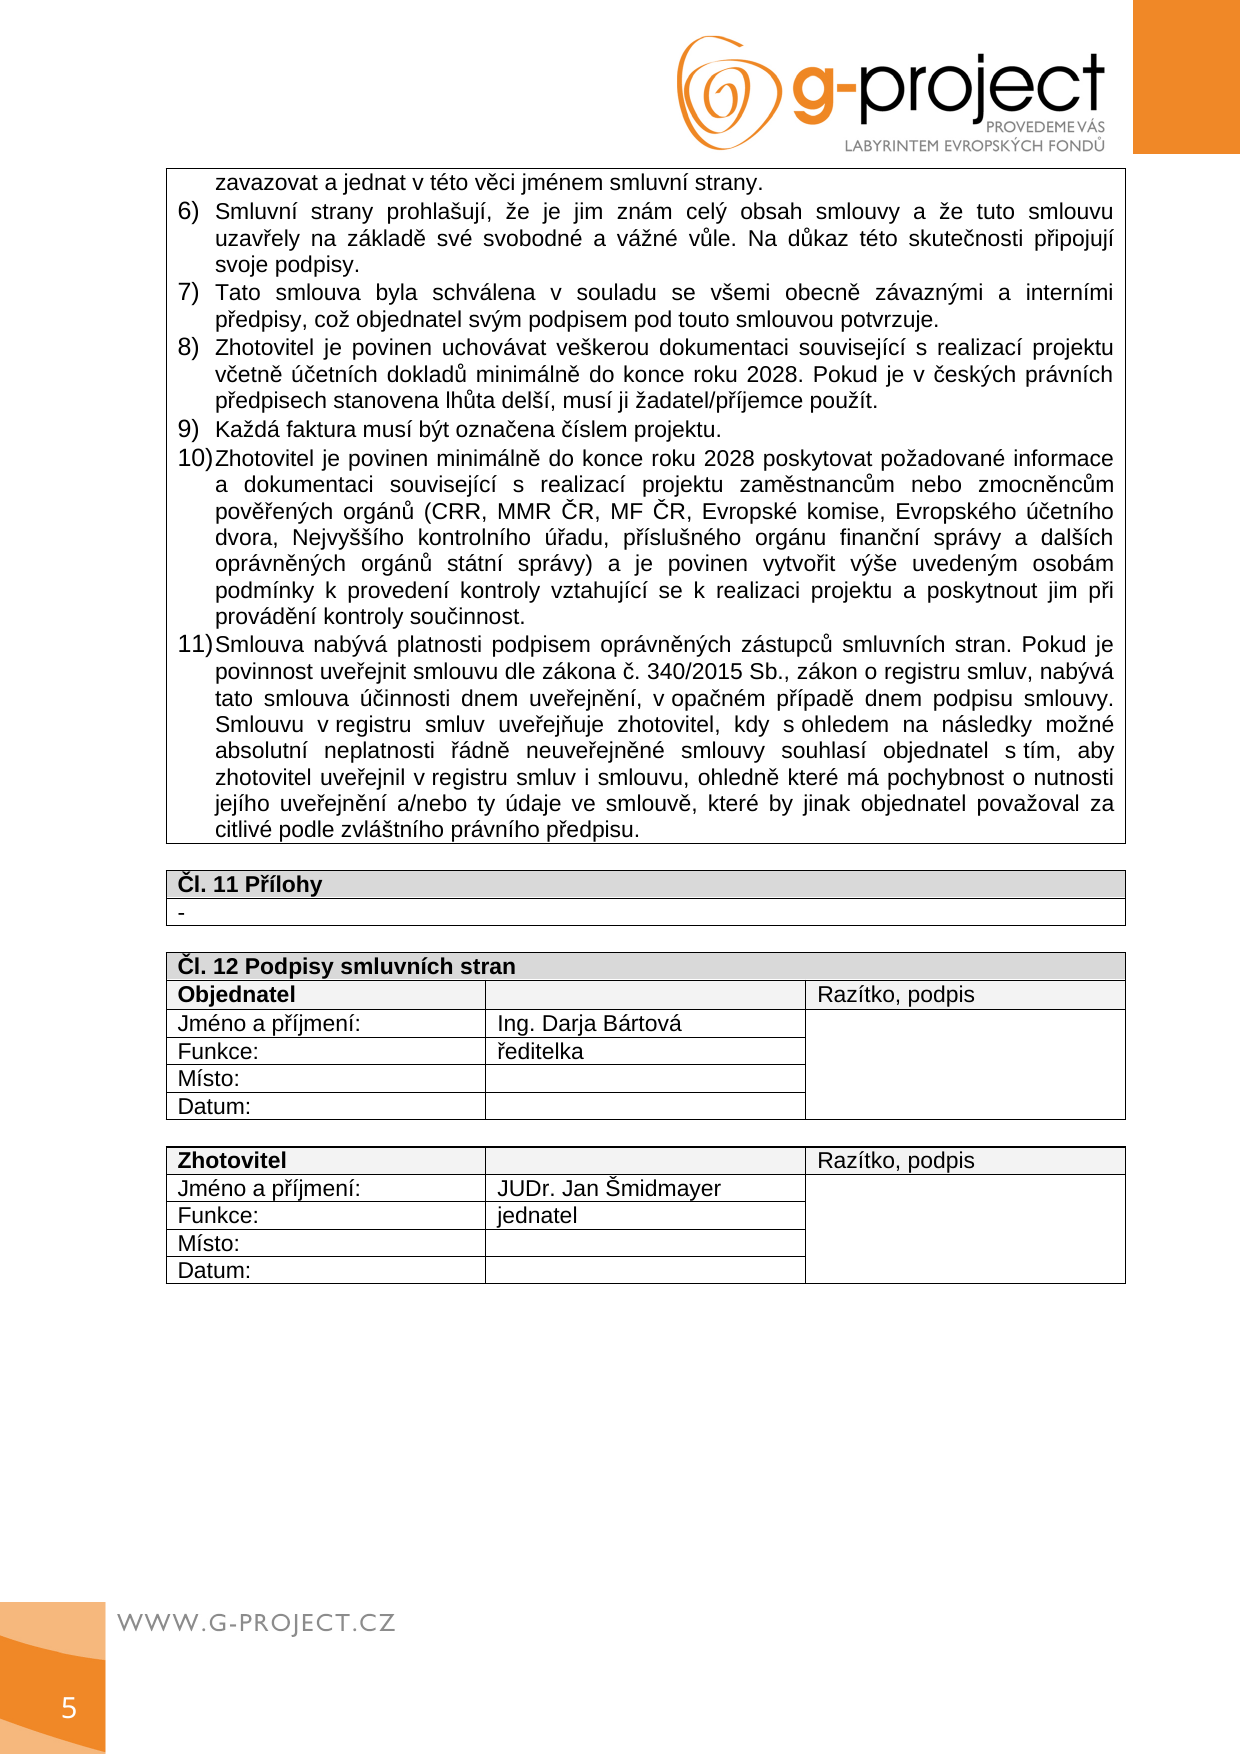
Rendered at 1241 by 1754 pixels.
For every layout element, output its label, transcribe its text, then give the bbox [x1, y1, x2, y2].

table_cell [486, 1230, 805, 1256]
table_cell ředitelka [486, 1038, 805, 1064]
table_header Zhotovitel [167, 1148, 485, 1174]
table_cell Funkce: [167, 1038, 485, 1064]
table_cell JUDr. Jan Šmidmayer [486, 1175, 805, 1201]
table_cell [806, 1175, 1125, 1283]
table_cell Objednatel [167, 981, 485, 1009]
table_cell Ing. Darja Bártová [486, 1010, 805, 1037]
table_cell [486, 1257, 805, 1283]
table_cell Razítko, podpis [806, 981, 1125, 1009]
table_cell [806, 1010, 1125, 1119]
table_cell Místo: [167, 1065, 485, 1092]
table_cell Datum: [167, 1093, 485, 1119]
table_cell - [167, 899, 1125, 925]
picture [0, 1602, 403, 1754]
picture [671, 0, 1240, 154]
table_cell jednatel [486, 1202, 805, 1228]
table_cell Jméno a příjmení: [167, 1175, 485, 1201]
table_cell [486, 1065, 805, 1092]
table_cell Datum: [167, 1257, 485, 1283]
table_header [486, 1148, 805, 1174]
table_cell Jméno a příjmení: [167, 1010, 485, 1037]
table_cell [486, 1093, 805, 1119]
table_header Razítko, podpis [806, 1148, 1125, 1174]
table_cell Místo: [167, 1230, 485, 1256]
table_cell [486, 981, 805, 1009]
table_cell Funkce: [167, 1202, 485, 1228]
table_header Čl. 12 Podpisy smluvních stran [167, 953, 1125, 979]
table_header Čl. 11 Přílohy [167, 871, 1125, 897]
